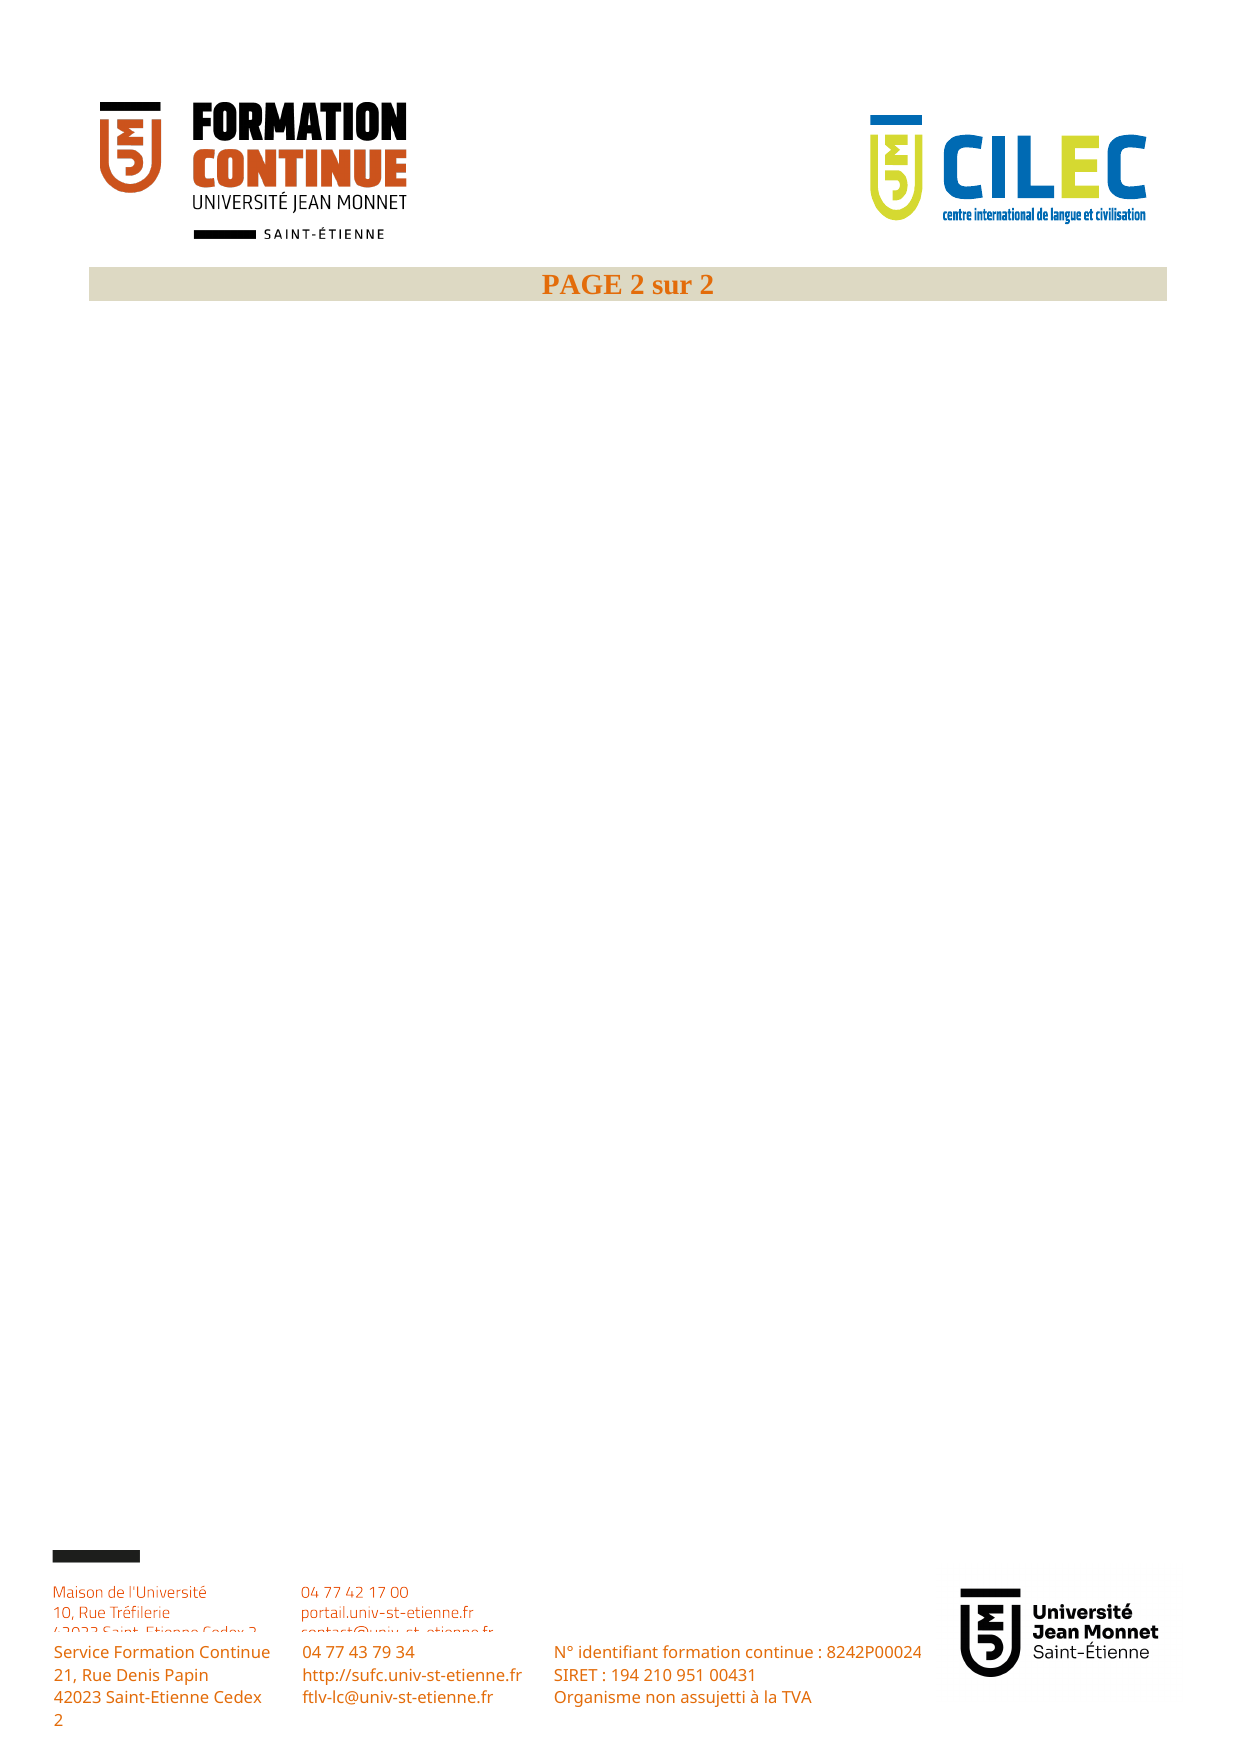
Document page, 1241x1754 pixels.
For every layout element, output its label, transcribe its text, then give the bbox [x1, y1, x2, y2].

picture [100, 102, 407, 239]
picture [936, 1563, 1183, 1702]
picture [52, 1550, 936, 1632]
text PAGE 2 sur 2 [89, 267, 1167, 301]
